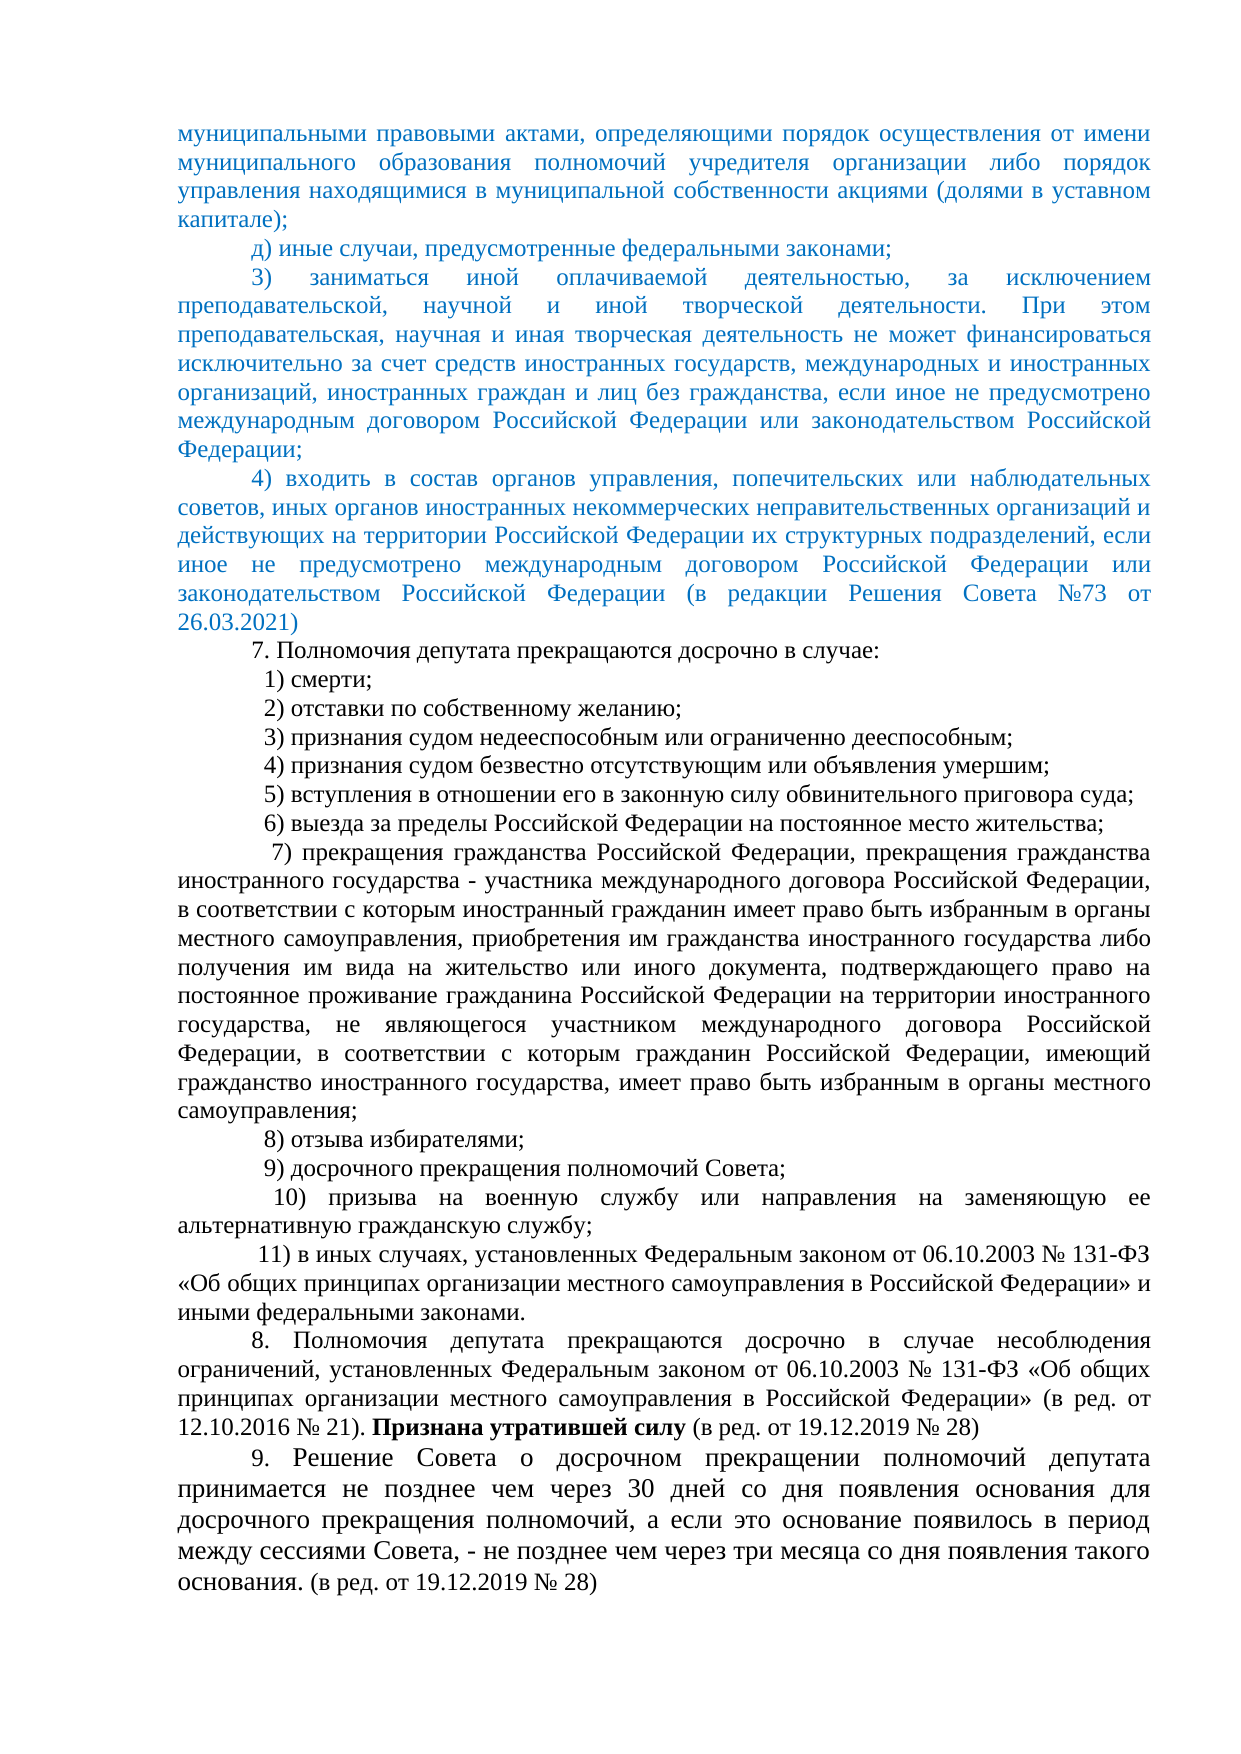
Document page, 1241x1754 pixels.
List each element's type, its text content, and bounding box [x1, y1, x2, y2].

text 8. Полномочия депутата прекращаются досрочно в случае несоблюдения ограничений, установленных Федеральным законом от 06.10.2003 № 131-ФЗ «Об общих принципах организации местного самоуправления в Российской Федерации» (в ред. от 12.10.2016 № 21). Признана утратившей силу (в ред. от 19.12.2019 № 28) [177, 1326, 1152, 1441]
text 10) призыва на военную службу или направления на заменяющую ее альтернативную гражданскую службу; [177, 1182, 1152, 1239]
text 3) признания судом недееспособным или ограниченно дееспособным; [177, 722, 1152, 751]
text 3) заниматься иной оплачиваемой деятельностью, за исключением преподавательской, научной и иной творческой деятельности. При этом преподавательская, научная и иная творческая деятельность не может финансироваться исключительно за счет средств иностранных государств, международных и иностранных организаций, иностранных граждан и лиц без гражданства, если иное не предусмотрено международным договором Российской Федерации или законодательством Российской Федерации; [177, 262, 1152, 463]
text 11) в иных случаях, установленных Федеральным законом от 06.10.2003 № 131-ФЗ «Об общих принципах организации местного самоуправления в Российской Федерации» и иными федеральными законами. [177, 1239, 1152, 1326]
text 1) смерти; [177, 664, 1152, 693]
text 4) признания судом безвестно отсутствующим или объявления умершим; [177, 751, 1152, 779]
text 9. Решение Совета о досрочном прекращении полномочий депутата принимается не позднее чем через 30 дней со дня появления основания для досрочного прекращения полномочий, а если это основание появилось в период между сессиями Совета, - не позднее чем через три месяца со дня появления такого основания. (в ред. от 19.12.2019 № 28) [177, 1441, 1152, 1596]
text д) иные случаи, предусмотренные федеральными законами; [177, 233, 1152, 262]
text 4) входить в состав органов управления, попечительских или наблюдательных советов, иных органов иностранных некоммерческих неправительственных организаций и действующих на территории Российской Федерации их структурных подразделений, если иное не предусмотрено международным договором Российской Федерации или законодательством Российской Федерации (в редакции Решения Совета №73 от 26.03.2021) [177, 463, 1152, 636]
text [177, 118, 1152, 233]
text 7. Полномочия депутата прекращаются досрочно в случае: [177, 636, 1152, 664]
text 6) выезда за пределы Российской Федерации на постоянное место жительства; [177, 808, 1152, 837]
text 9) досрочного прекращения полномочий Совета; [177, 1153, 1152, 1182]
text 7) прекращения гражданства Российской Федерации, прекращения гражданства иностранного государства - участника международного договора Российской Федерации, в соответствии с которым иностранный гражданин имеет право быть избранным в органы местного самоуправления, приобретения им гражданства иностранного государства либо получения им вида на жительство или иного документа, подтверждающего право на постоянное проживание гражданина Российской Федерации на территории иностранного государства, не являющегося участником международного договора Российской Федерации, в соответствии с которым гражданин Российской Федерации, имеющий гражданство иностранного государства, имеет право быть избранным в органы местного самоуправления; [177, 837, 1152, 1124]
text 5) вступления в отношении его в законную силу обвинительного приговора суда; [177, 779, 1152, 808]
text 2) отставки по собственному желанию; [177, 693, 1152, 722]
text 8) отзыва избирателями; [177, 1124, 1152, 1153]
